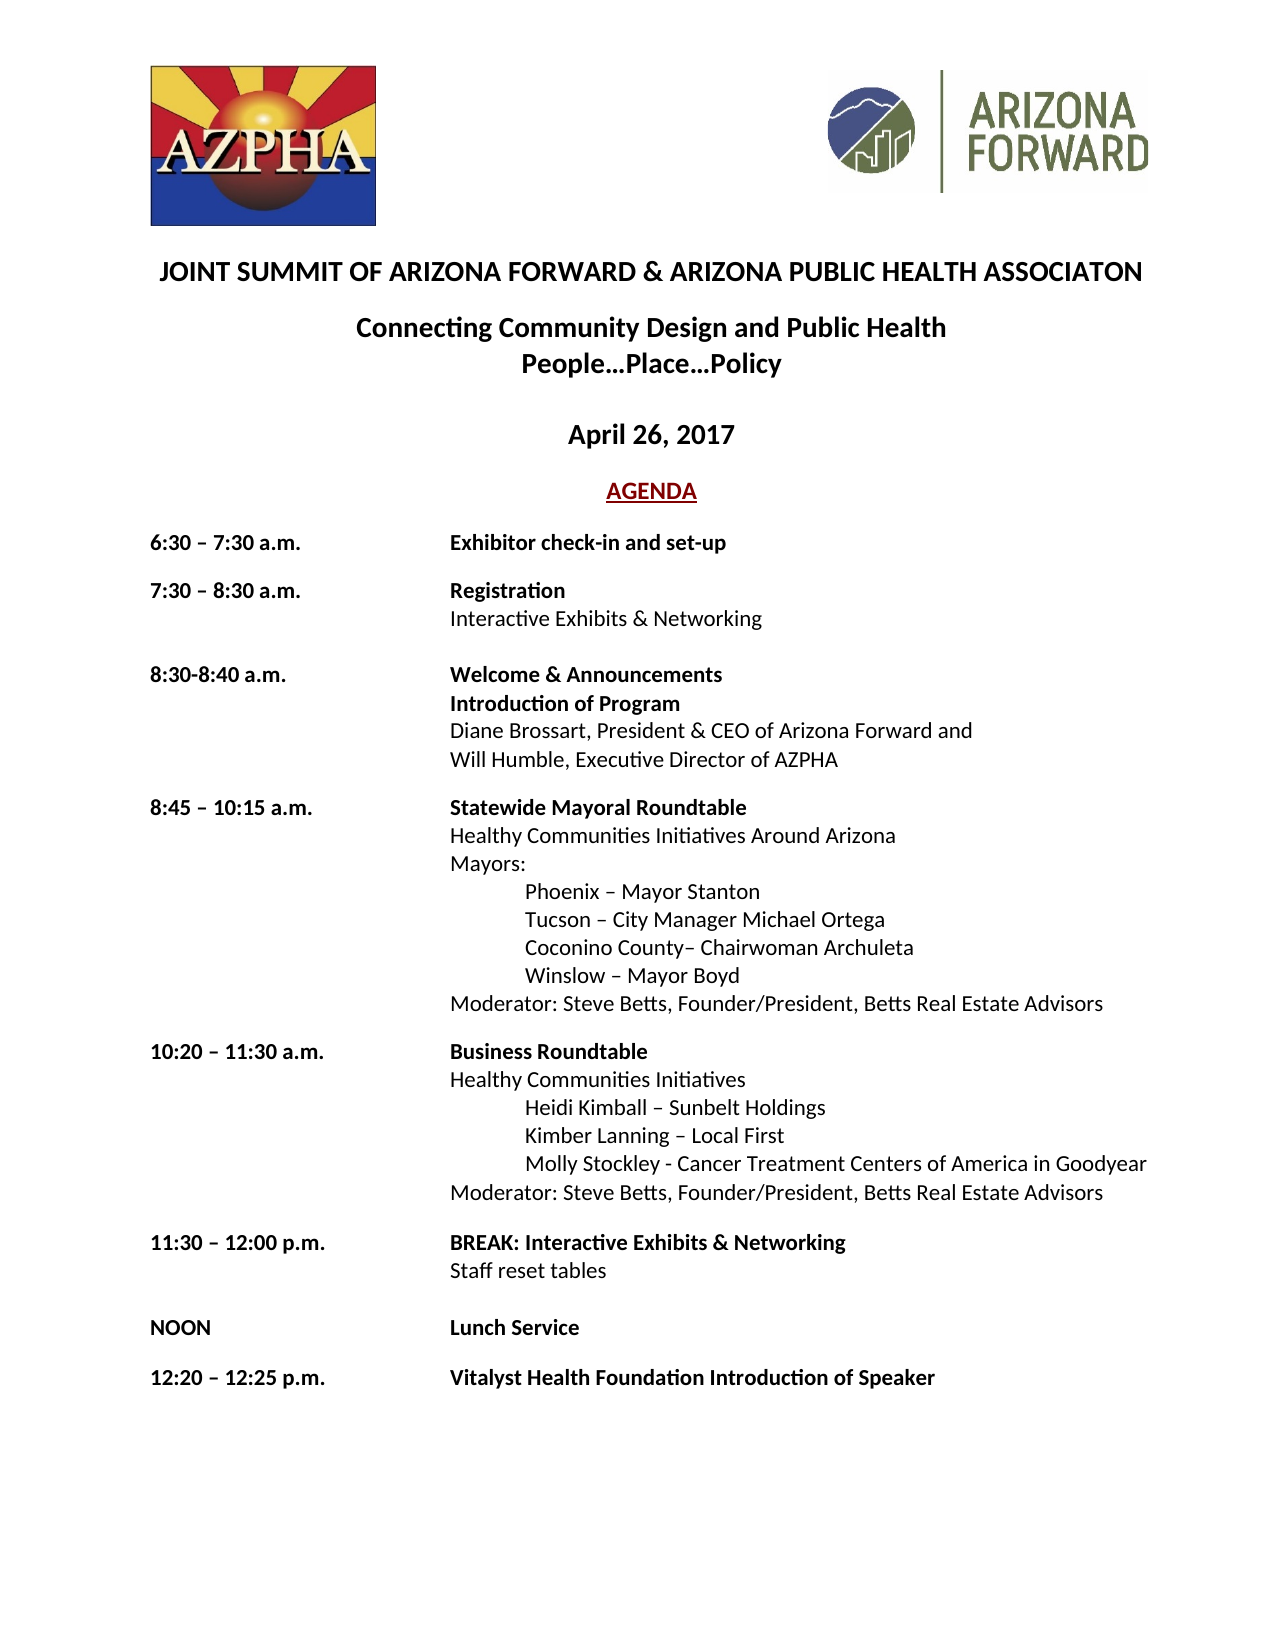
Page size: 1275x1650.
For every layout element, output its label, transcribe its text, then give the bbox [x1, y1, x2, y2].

text 7:30 – 8:30 a.m. Registration [150, 577, 1153, 604]
text 6:30 – 7:30 a.m. Exhibitor check-in and set-up [150, 528, 1153, 556]
text 8:45 – 10:15 a.m. Statewide Mayoral Roundtable [150, 793, 1153, 821]
text Molly Stockley - Cancer Treatment Centers of America in Goodyear [450, 1149, 1153, 1178]
text Healthy Communities Initiatives Around Arizona [450, 821, 1153, 849]
text Kimber Lanning – Local First [450, 1122, 1153, 1149]
picture [150, 65, 376, 226]
text Interactive Exhibits & Networking [150, 604, 1153, 633]
text Connecting Community Design and Public Health [150, 309, 1153, 345]
text AGENDA [150, 475, 1153, 505]
text 8:30-8:40 a.m. Welcome & Announcements [150, 661, 1153, 689]
text 12:20 – 12:25 p.m. Vitalyst Health Foundation Introduction of Speaker [150, 1363, 1153, 1392]
text Healthy Communities Initiatives [450, 1066, 1153, 1093]
text Coconino County– Chairwoman Archuleta [450, 933, 1153, 961]
text Mayors: [450, 849, 1153, 877]
text 11:30 – 12:00 p.m. BREAK: Interactive Exhibits & Networking [150, 1228, 1153, 1257]
text Winslow – Mayor Boyd [450, 961, 1153, 989]
text Will Humble, Executive Director of AZPHA [450, 745, 1153, 773]
text Diane Brossart, President & CEO of Arizona Forward and [450, 717, 1153, 745]
text Introduction of Program [150, 689, 1153, 717]
text Tucson – City Manager Michael Ortega [450, 905, 1153, 933]
text NOON Lunch Service [150, 1313, 1153, 1341]
text JOINT SUMMIT OF ARIZONA FORWARD & ARIZONA PUBLIC HEALTH ASSOCIATON [150, 253, 1153, 289]
text Heidi Kimball – Sunbelt Holdings [450, 1093, 1153, 1122]
picture [827, 70, 1149, 193]
text 10:20 – 11:30 a.m. Business Roundtable [150, 1037, 1153, 1066]
text Moderator: Steve Betts, Founder/President, Betts Real Estate Advisors [450, 1178, 1153, 1206]
text Moderator: Steve Betts, Founder/President, Betts Real Estate Advisors [450, 989, 1153, 1017]
text April 26, 2017 [150, 416, 1153, 452]
text Phoenix – Mayor Stanton [450, 877, 1153, 905]
text People…Place…Policy [150, 345, 1153, 381]
text Staff reset tables [150, 1257, 1153, 1284]
